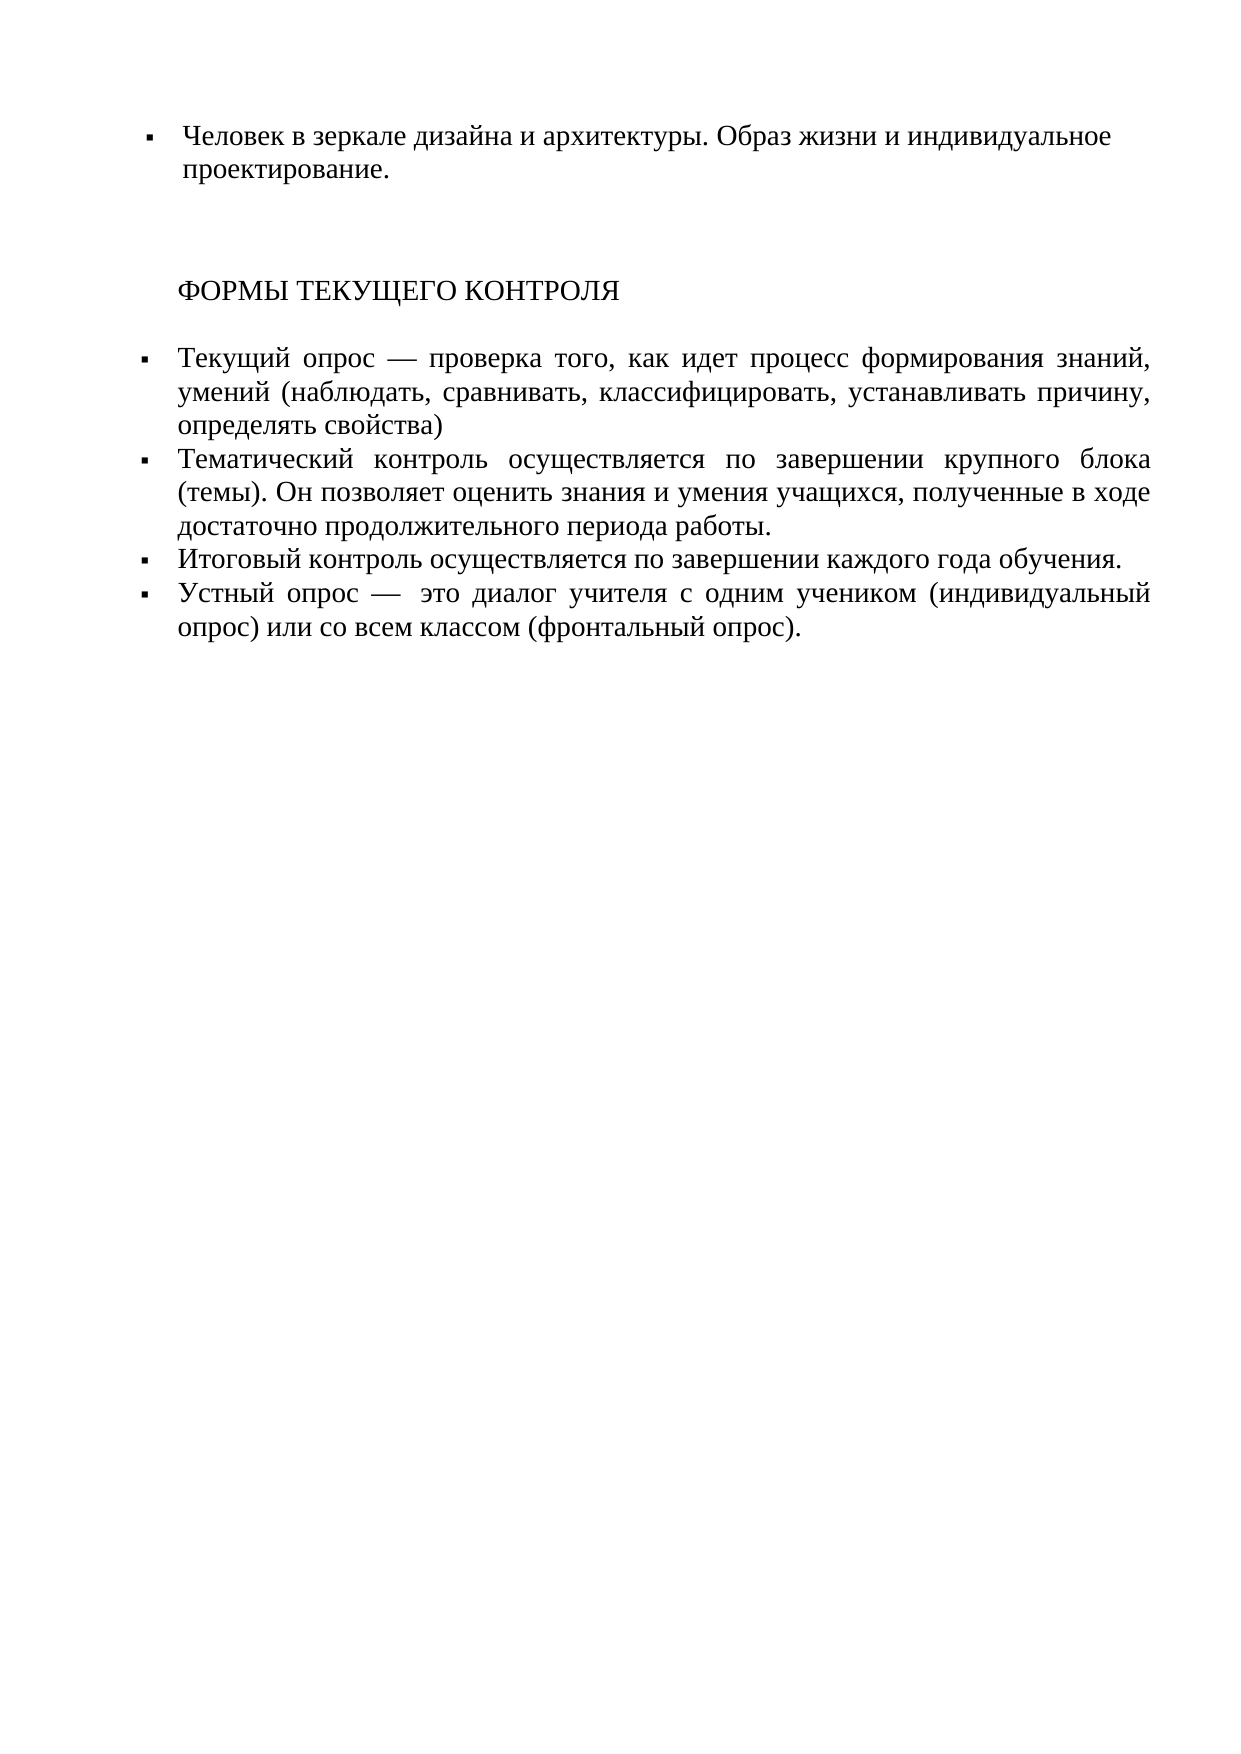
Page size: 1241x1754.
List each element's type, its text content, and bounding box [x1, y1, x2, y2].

list Устный опрос — это диалог учителя с одним учеником (индивидуальный опрос) или со всем классом (фронтальный опрос). [140, 575, 1152, 642]
list Тематический контроль осуществляется по завершении крупного блока (темы). Он позволяет оценить знания и умения учащихся, полученные в ходе достаточно продолжительного периода работы. [140, 441, 1152, 542]
text ФОРМЫ ТЕКУЩЕГО КОНТРОЛЯ [177, 273, 1152, 307]
list Человек в зеркале дизайна и архитектуры. Образ жизни и индивидуальное проектирование. [145, 118, 1152, 185]
list Текущий опрос — проверка того, как идет процесс формирования знаний, умений (наблюдать, сравнивать, классифицировать, устанавливать причину, определять свойства) [140, 340, 1152, 441]
list Итоговый контроль осуществляется по завершении каждого года обучения. [140, 542, 1152, 575]
